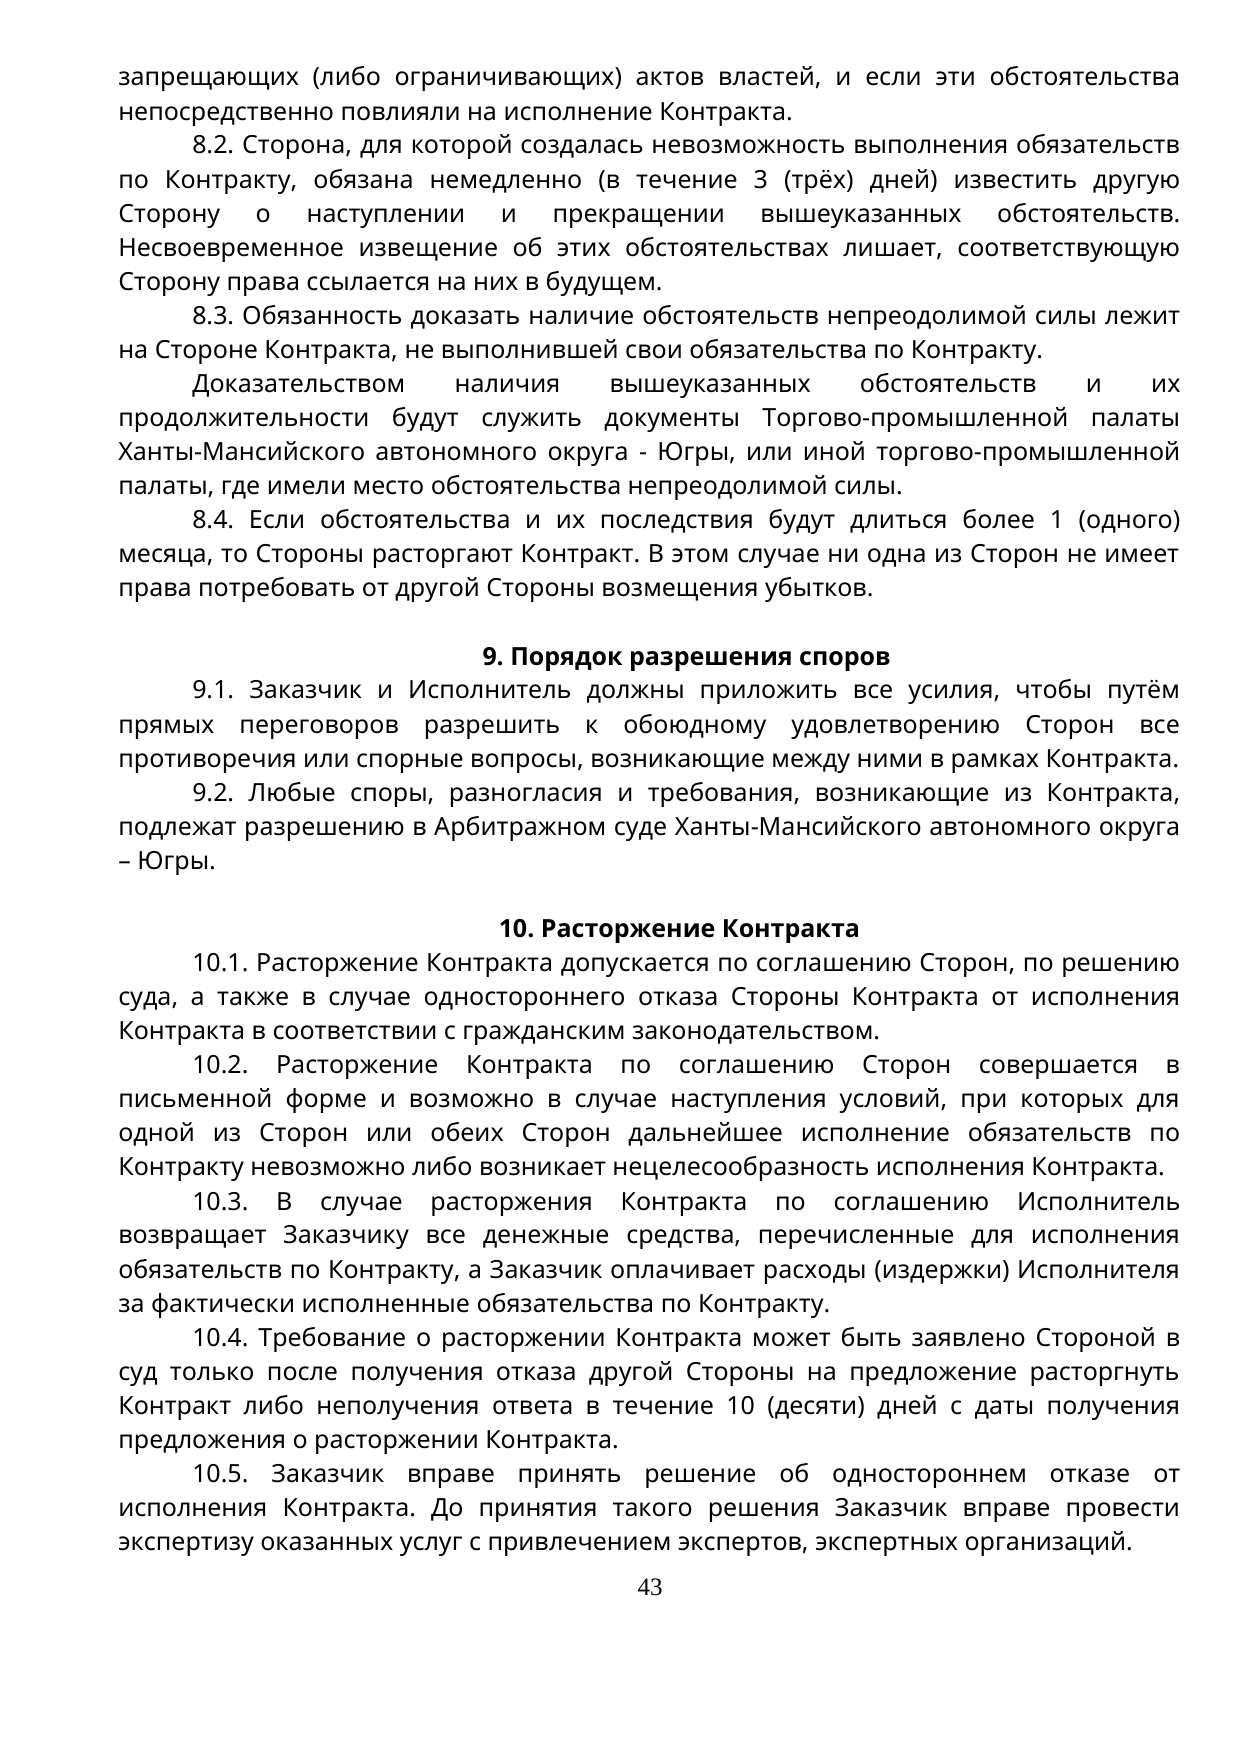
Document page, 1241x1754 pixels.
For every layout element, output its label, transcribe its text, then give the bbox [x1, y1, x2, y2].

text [118, 59, 1181, 127]
text 10.3. В случае расторжения Контракта по соглашению Исполнитель возвращает Заказчику все денежные средства, перечисленные для исполнения обязательств по Контракту, а Заказчик оплачивает расходы (издержки) Исполнителя за фактически исполненные обязательства по Контракту. [118, 1183, 1181, 1319]
text 10. Расторжение Контракта [118, 911, 1181, 945]
text 10.2. Расторжение Контракта по соглашению Сторон совершается в письменной форме и возможно в случае наступления условий, при которых для одной из Сторон или обеих Сторон дальнейшее исполнение обязательств по Контракту невозможно либо возникает нецелесообразность исполнения Контракта. [118, 1047, 1181, 1183]
text 8.3. Обязанность доказать наличие обстоятельств непреодолимой силы лежит на Стороне Контракта, не выполнившей свои обязательства по Контракту. [118, 297, 1181, 366]
text 10.5. Заказчик вправе принять решение об одностороннем отказе от исполнения Контракта. До принятия такого решения Заказчик вправе провести экспертизу оказанных услуг с привлечением экспертов, экспертных организаций. [118, 1456, 1181, 1558]
text 10.4. Требование о расторжении Контракта может быть заявлено Стороной в суд только после получения отказа другой Стороны на предложение расторгнуть Контракт либо неполучения ответа в течение 10 (десяти) дней с даты получения предложения о расторжении Контракта. [118, 1319, 1181, 1456]
text 9. Порядок разрешения споров [118, 638, 1181, 672]
text 9.1. Заказчик и Исполнитель должны приложить все усилия, чтобы путём прямых переговоров разрешить к обоюдному удовлетворению Сторон все противоречия или спорные вопросы, возникающие между ними в рамках Контракта. [118, 672, 1181, 774]
text 8.2. Сторона, для которой создалась невозможность выполнения обязательств по Контракту, обязана немедленно (в течение 3 (трёх) дней) известить другую Сторону о наступлении и прекращении вышеуказанных обстоятельств. Несвоевременное извещение об этих обстоятельствах лишает, соответствующую Сторону права ссылается на них в будущем. [118, 127, 1181, 297]
text 9.2. Любые споры, разногласия и требования, возникающие из Контракта, подлежат разрешению в Арбитражном суде Ханты-Мансийского автономного округа – Югры. [118, 774, 1181, 877]
text 10.1. Расторжение Контракта допускается по соглашению Сторон, по решению суда, а также в случае одностороннего отказа Стороны Контракта от исполнения Контракта в соответствии с гражданским законодательством. [118, 945, 1181, 1047]
text 8.4. Если обстоятельства и их последствия будут длиться более 1 (одного) месяца, то Стороны расторгают Контракт. В этом случае ни одна из Сторон не имеет права потребовать от другой Стороны возмещения убытков. [118, 502, 1181, 604]
text Доказательством наличия вышеуказанных обстоятельств и их продолжительности будут служить документы Торгово-промышленной палаты Ханты-Мансийского автономного округа - Югры, или иной торгово-промышленной палаты, где имели место обстоятельства непреодолимой силы. [118, 366, 1181, 502]
